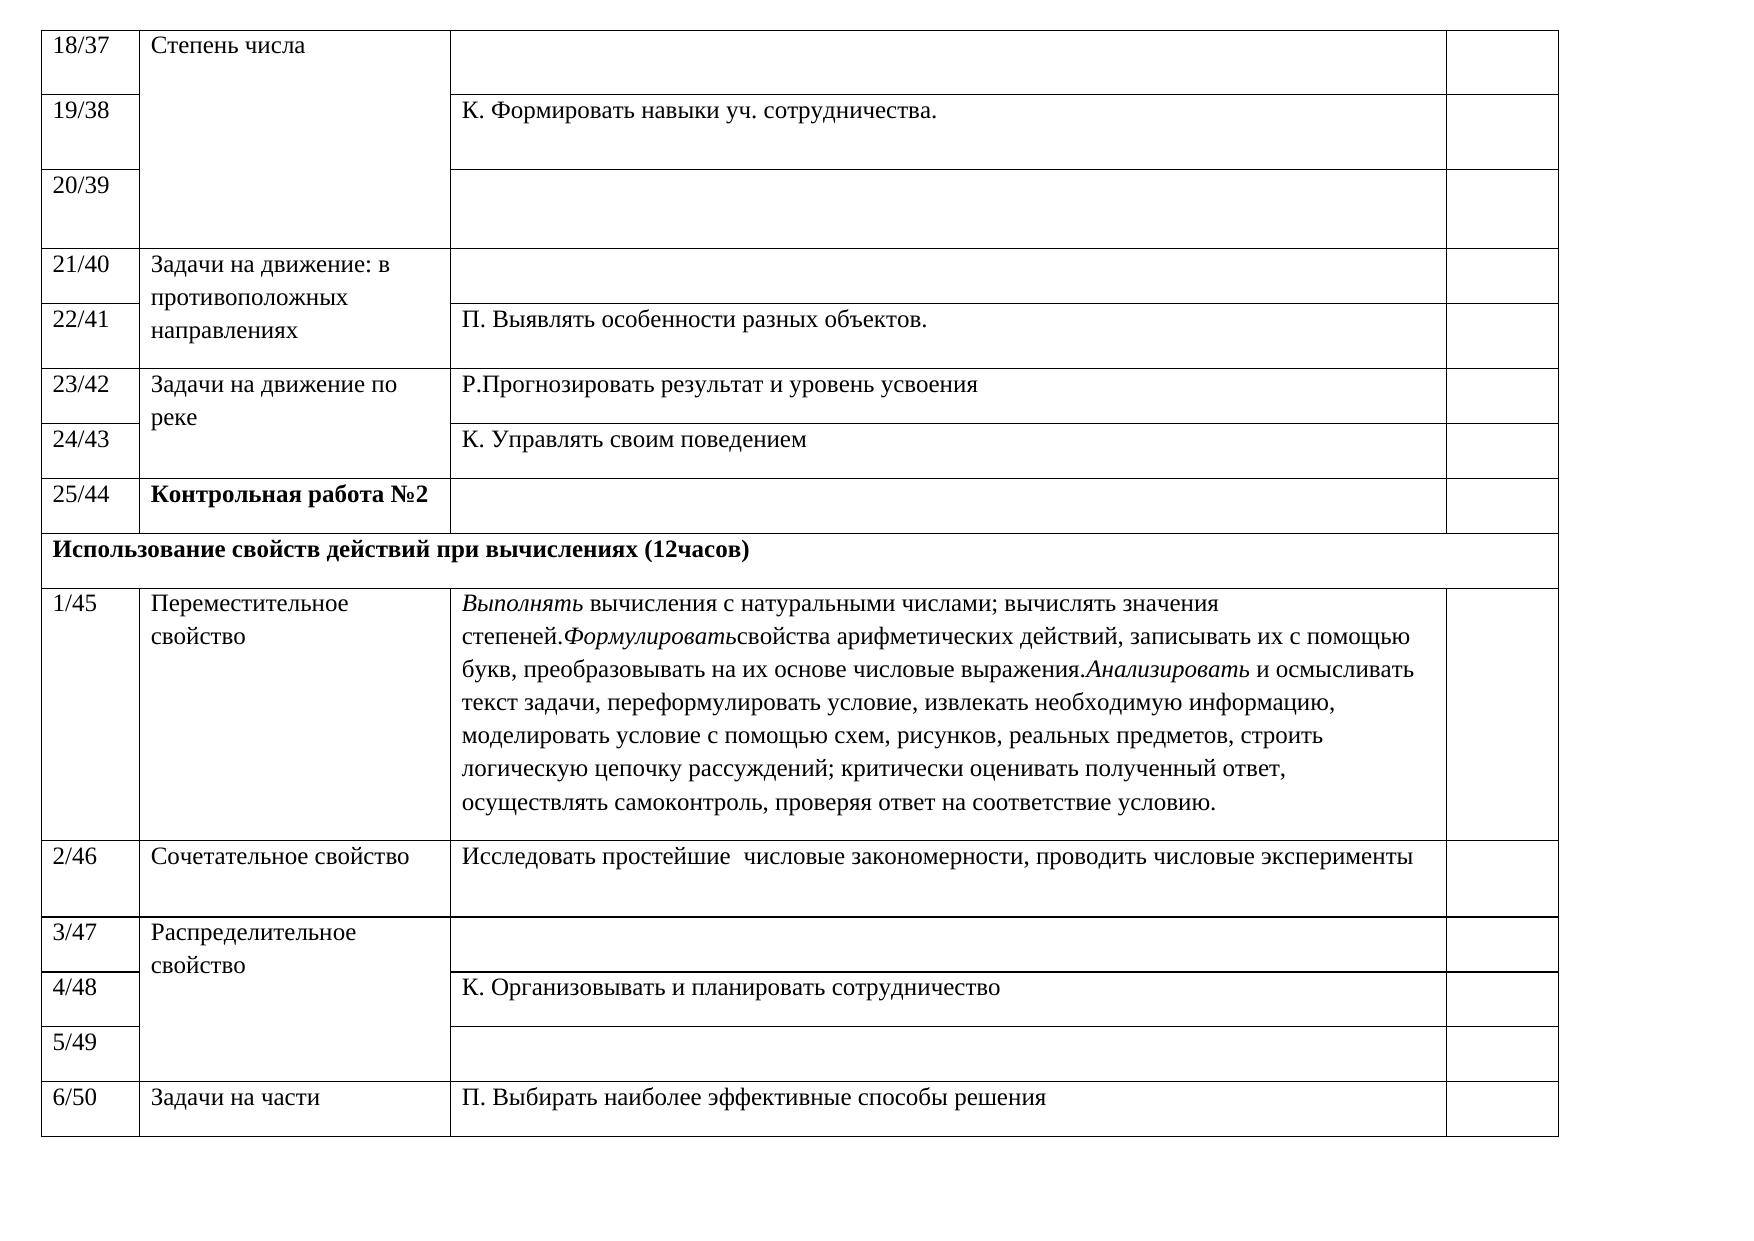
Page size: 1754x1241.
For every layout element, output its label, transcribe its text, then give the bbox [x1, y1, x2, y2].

table_cell К. Формировать навыки уч. сотрудничества. [451, 95, 1446, 169]
table_cell 3/47 [42, 918, 139, 971]
table_cell 4/48 [42, 973, 139, 1026]
table_cell К. Организовывать и планировать сотрудничество [451, 973, 1446, 1026]
table_cell [451, 479, 1446, 533]
table_cell 20/39 [42, 170, 139, 248]
table_cell 5/49 [42, 1027, 139, 1081]
table_cell [1447, 918, 1558, 971]
table_cell [1447, 424, 1558, 478]
table_cell [1447, 1027, 1558, 1081]
table_cell Задачи на части [140, 1082, 450, 1136]
table_cell Р.Прогнозировать результат и уровень усвоения [451, 369, 1446, 423]
table_cell П. Выбирать наиболее эффективные способы решения [451, 1082, 1446, 1136]
table_cell Задачи на движение по реке [140, 369, 450, 478]
table_cell 23/42 [42, 369, 139, 423]
table_cell К. Управлять своим поведением [451, 424, 1446, 478]
table_cell [1447, 304, 1558, 368]
table_cell Распределительное свойство [140, 918, 450, 1081]
table_cell [1447, 31, 1558, 94]
table_cell 1/45 [42, 589, 139, 840]
table_cell [1447, 589, 1558, 840]
table_cell [1447, 1082, 1558, 1136]
table_cell 24/43 [42, 424, 139, 478]
table_cell Использование свойств действий при вычислениях (12часов) [42, 534, 1558, 587]
table_cell [1447, 95, 1558, 169]
table_cell [1447, 973, 1558, 1026]
table_cell [1447, 479, 1558, 533]
table_cell Задачи на движение: в противоположных направлениях [140, 249, 450, 368]
table_cell П. Выявлять особенности разных объектов. [451, 304, 1446, 368]
table_cell [451, 1027, 1446, 1081]
table_cell Степень числа [140, 31, 450, 248]
table_cell [1447, 369, 1558, 423]
table_cell 18/37 [42, 31, 139, 94]
table_cell [1447, 841, 1558, 916]
table_cell 6/50 [42, 1082, 139, 1136]
table_cell Выполнять вычисления с натуральными числами; вычислять значения степеней.Формулироватьсвойства арифметических действий, записывать их с помощью букв, преобразовывать на их основе числовые выражения.Анализировать и осмысливать текст задачи, переформулировать условие, извлекать необходимую информацию, моделировать условие с помощью схем, рисунков, реальных предметов, строить логическую цепочку рассуждений; критически оценивать полученный ответ, осуществлять самоконтроль, проверяя ответ на соответствие условию. [451, 589, 1446, 840]
table_cell 21/40 [42, 249, 139, 303]
table_cell [451, 249, 1446, 303]
table_cell [451, 918, 1446, 971]
table_cell [451, 31, 1446, 94]
table_cell 22/41 [42, 304, 139, 368]
table_cell [451, 170, 1446, 248]
table_cell Переместительное свойство [140, 589, 450, 840]
table_cell [1447, 249, 1558, 303]
table_cell 19/38 [42, 95, 139, 169]
table_cell 25/44 [42, 479, 139, 533]
table_cell [1447, 170, 1558, 248]
table_cell 2/46 [42, 841, 139, 916]
table_cell Исследовать простейшие числовые закономерности, проводить числовые эксперименты [451, 841, 1446, 916]
table_cell Контрольная работа №2 [140, 479, 450, 533]
table_cell Сочетательное свойство [140, 841, 450, 916]
